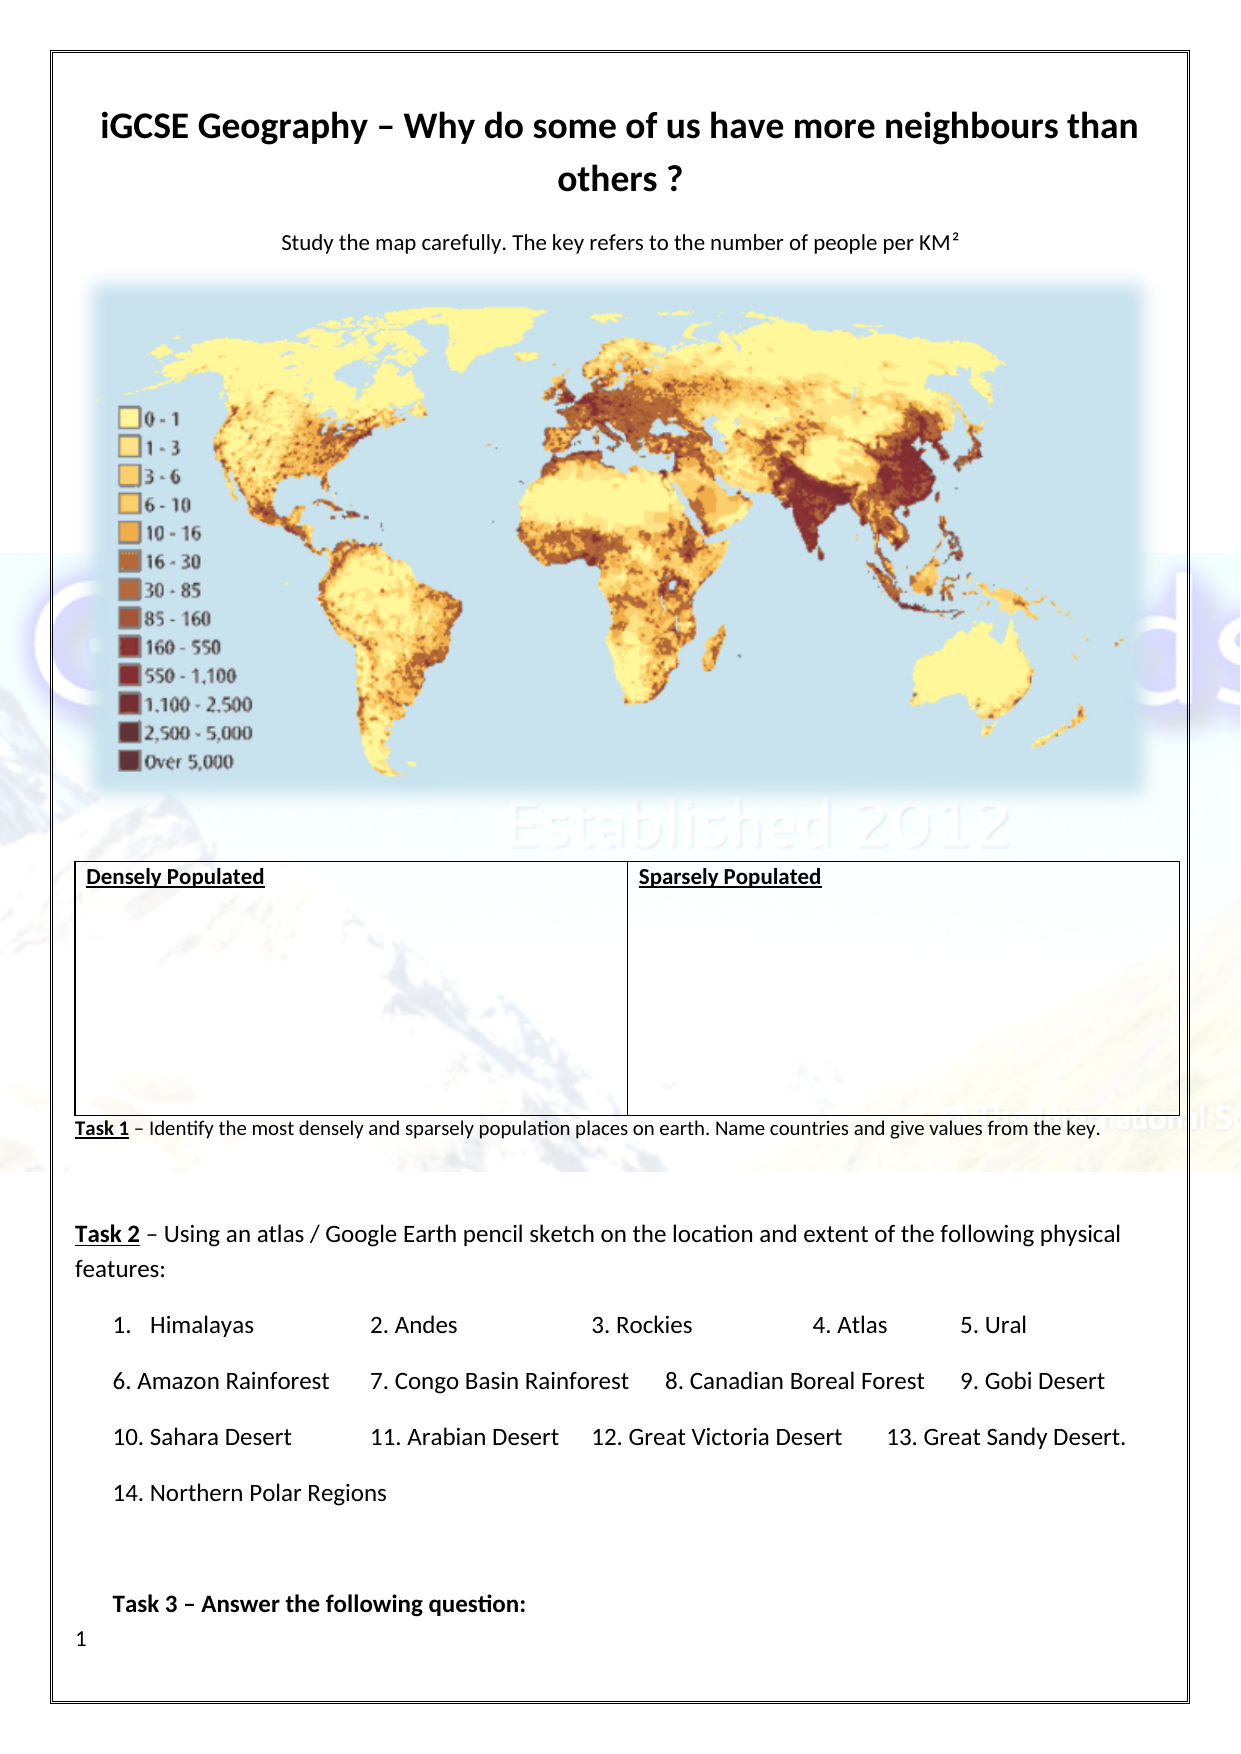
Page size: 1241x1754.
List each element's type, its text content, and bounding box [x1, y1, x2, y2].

text Task 1 – Identify the most densely and sparsely population places on earth. Name countries and give values from the key. [75, 1116, 1165, 1141]
text 14. Northern Polar Regions [112, 1477, 1165, 1507]
picture [103, 295, 1133, 783]
table_header Sparsely Populated [628, 862, 1179, 1114]
text 10. Sahara Desert 11. Arabian Desert 12. Great Victoria Desert 13. Great Sandy Desert. [112, 1421, 1165, 1452]
text Study the map carefully. The key refers to the number of people per KM² [75, 228, 1165, 256]
text iGCSE Geography – Why do some of us have more neighbours than others ? [75, 102, 1165, 200]
list Himalayas 2. Andes 3. Rockies 4. Atlas 5. Ural [112, 1309, 1165, 1340]
text 6. Amazon Rainforest 7. Congo Basin Rainforest 8. Canadian Boreal Forest 9. Gobi Desert [112, 1365, 1165, 1396]
table_header Densely Populated [76, 862, 627, 1114]
text Task 2 – Using an atlas / Google Earth pencil sketch on the location and extent of the following physical features: [75, 1218, 1165, 1284]
text Task 3 – Answer the following question: [112, 1588, 1165, 1619]
